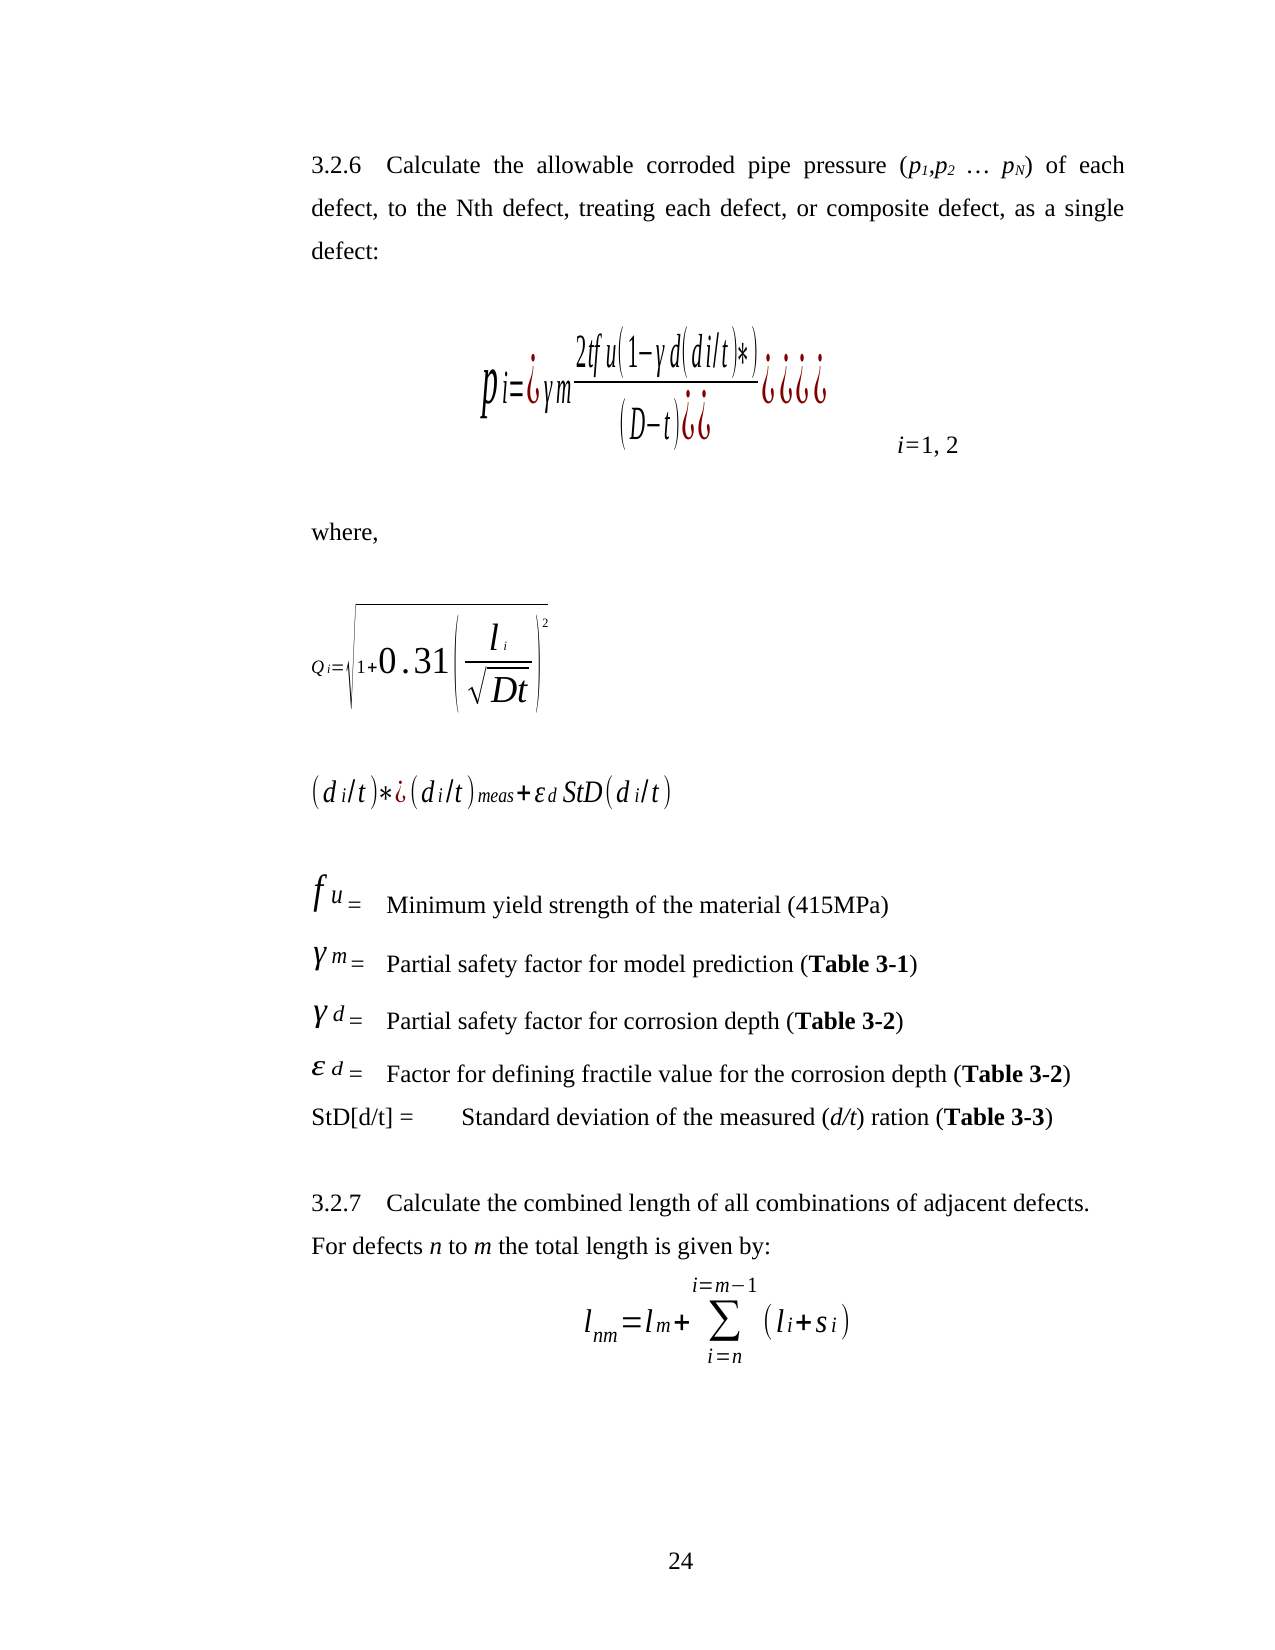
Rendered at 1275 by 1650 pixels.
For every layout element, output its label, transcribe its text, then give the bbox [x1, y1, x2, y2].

text = Minimum yield strength of the material (415MPa) [311, 868, 1125, 919]
text For defects n to m the total length is given by: [311, 1231, 1125, 1260]
text = Partial safety factor for model prediction (Table 3-1) [311, 933, 1125, 977]
text 3.2.6 Calculate the allowable corroded pipe pressure (p1,p2 … pN) of each defect, to the Nth defect, treating each defect, or composite defect, as a single defect: [311, 150, 1125, 265]
text where, [311, 517, 1125, 545]
text StD[d/t] = Standard deviation of the measured (d/t) ration (Table 3-3) [311, 1102, 1125, 1131]
text = Partial safety factor for corrosion depth (Table 3-2) [311, 992, 1125, 1035]
text i=1, 2 [311, 322, 1125, 459]
text = Factor for defining fractile value for the corrosion depth (Table 3-2) [311, 1049, 1125, 1087]
text 3.2.7 Calculate the combined length of all combinations of adjacent defects. [311, 1188, 1125, 1217]
